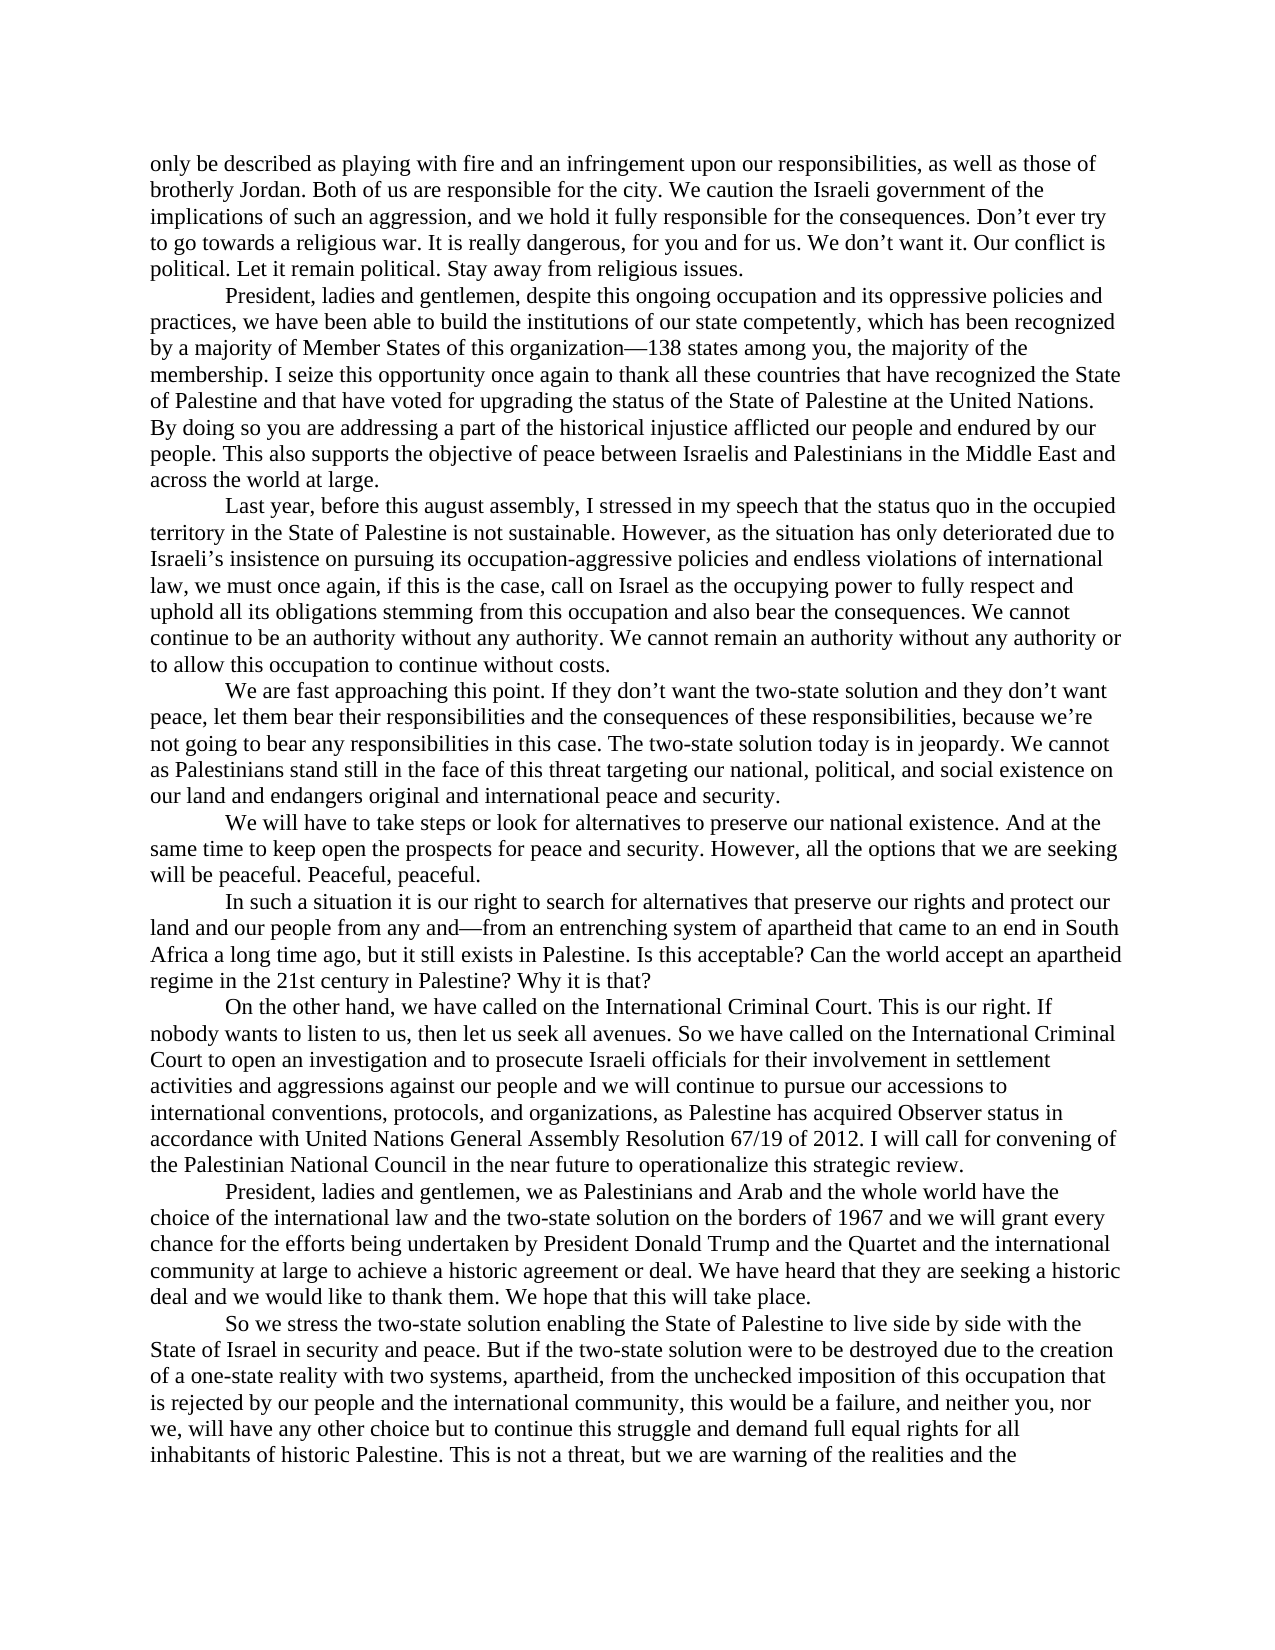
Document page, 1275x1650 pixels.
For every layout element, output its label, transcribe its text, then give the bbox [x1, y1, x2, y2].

text We will have to take steps or look for alternatives to preserve our national existence. And at the same time to keep open the prospects for peace and security. However, all the options that we are seeking will be peaceful. Peaceful, peaceful. [150, 809, 1125, 888]
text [150, 1309, 1125, 1468]
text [150, 150, 1125, 282]
text Last year, before this august assembly, I stressed in my speech that the status quo in the occupied territory in the State of Palestine is not sustainable. However, as the situation has only deteriorated due to Israeli’s insistence on pursuing its occupation-aggressive policies and endless violations of international law, we must once again, if this is the case, call on Israel as the occupying power to fully respect and uphold all its obligations stemming from this occupation and also bear the consequences. We cannot continue to be an authority without any authority. We cannot remain an authority without any authority or to allow this occupation to continue without costs. [150, 493, 1125, 677]
text In such a situation it is our right to search for alternatives that preserve our rights and protect our land and our people from any and—from an entrenching system of apartheid that came to an end in South Africa a long time ago, but it still exists in Palestine. Is this acceptable? Can the world accept an apartheid regime in the 21st century in Palestine? Why it is that? [150, 888, 1125, 993]
text President, ladies and gentlemen, we as Palestinians and Arab and the whole world have the choice of the international law and the two-state solution on the borders of 1967 and we will grant every chance for the efforts being undertaken by President Donald Trump and the Quartet and the international community at large to achieve a historic agreement or deal. We have heard that they are seeking a historic deal and we would like to thank them. We hope that this will take place. [150, 1178, 1125, 1309]
text President, ladies and gentlemen, despite this ongoing occupation and its oppressive policies and practices, we have been able to build the institutions of our state competently, which has been recognized by a majority of Member States of this organization—138 states among you, the majority of the membership. I seize this opportunity once again to thank all these countries that have recognized the State of Palestine and that have voted for upgrading the status of the State of Palestine at the United Nations. By doing so you are addressing a part of the historical injustice afflicted our people and endured by our people. This also supports the objective of peace between Israelis and Palestinians in the Middle East and across the world at large. [150, 282, 1125, 493]
text We are fast approaching this point. If they don’t want the two-state solution and they don’t want peace, let them bear their responsibilities and the consequences of these responsibilities, because we’re not going to bear any responsibilities in this case. The two-state solution today is in jeopardy. We cannot as Palestinians stand still in the face of this threat targeting our national, political, and social existence on our land and endangers original and international peace and security. [150, 677, 1125, 809]
text On the other hand, we have called on the International Criminal Court. This is our right. If nobody wants to listen to us, then let us seek all avenues. So we have called on the International Criminal Court to open an investigation and to prosecute Israeli officials for their involvement in settlement activities and aggressions against our people and we will continue to pursue our accessions to international conventions, protocols, and organizations, as Palestine has acquired Observer status in accordance with United Nations General Assembly Resolution 67/19 of 2012. I will call for convening of the Palestinian National Council in the near future to operationalize this strategic review. [150, 993, 1125, 1178]
